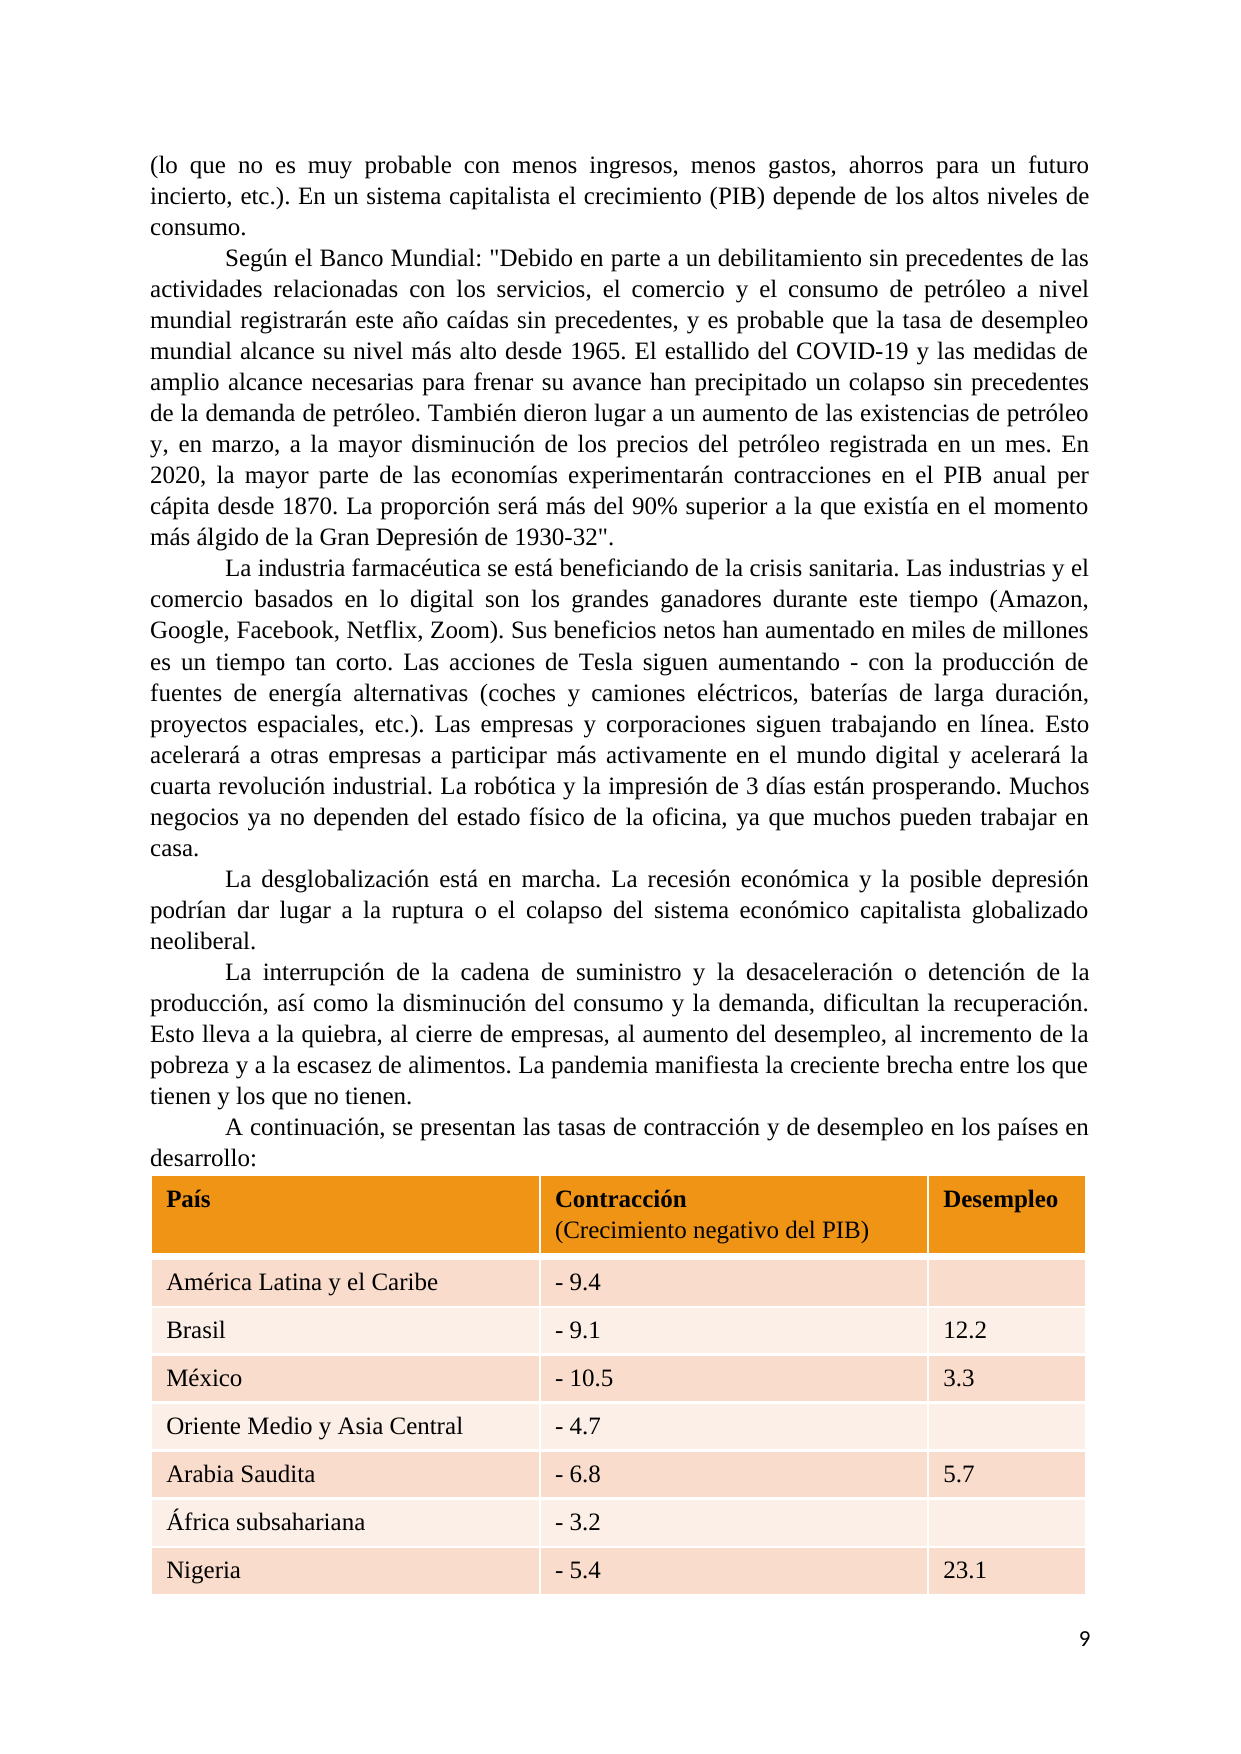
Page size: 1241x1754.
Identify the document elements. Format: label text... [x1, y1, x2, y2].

table_cell 3.3 [929, 1356, 1085, 1401]
table_cell 23.1 [929, 1548, 1085, 1594]
table_header Contracción (Crecimiento negativo del PIB) [541, 1176, 927, 1253]
text Según el Banco Mundial: "Debido en parte a un debilitamiento sin precedentes de las actividades relacionadas con los servicios, el comercio y el consumo de petróleo a nivel mundial registrarán este año caídas sin precedentes, y es probable que la tasa de desempleo mundial alcance su nivel más alto desde 1965. El estallido del COVID-19 y las medidas de amplio alcance necesarias para frenar su avance han precipitado un colapso sin precedentes de la demanda de petróleo. También dieron lugar a un aumento de las existencias de petróleo y, en marzo, a la mayor disminución de los precios del petróleo registrada en un mes. En 2020, la mayor parte de las economías experimentarán contracciones en el PIB anual per cápita desde 1870. La proporción será más del 90% superior a la que existía en el momento más álgido de la Gran Depresión de 1930-32". [150, 243, 1090, 551]
text La desglobalización está en marcha. La recesión económica y la posible depresión podrían dar lugar a la ruptura o el colapso del sistema económico capitalista globalizado neoliberal. [150, 864, 1090, 955]
table_cell - 5.4 [541, 1548, 927, 1594]
table_cell América Latina y el Caribe [152, 1260, 539, 1306]
text A continuación, se presentan las tasas de contracción y de desempleo en los países en desarrollo: [150, 1112, 1090, 1172]
table_header Desempleo [929, 1176, 1085, 1253]
text La industria farmacéutica se está beneficiando de la crisis sanitaria. Las industrias y el comercio basados en lo digital son los grandes ganadores durante este tiempo (Amazon, Google, Facebook, Netflix, Zoom). Sus beneficios netos han aumentado en miles de millones es un tiempo tan corto. Las acciones de Tesla siguen aumentando - con la producción de fuentes de energía alternativas (coches y camiones eléctricos, baterías de larga duración, proyectos espaciales, etc.). Las empresas y corporaciones siguen trabajando en línea. Esto acelerará a otras empresas a participar más activamente en el mundo digital y acelerará la cuarta revolución industrial. La robótica y la impresión de 3 días están prosperando. Muchos negocios ya no dependen del estado físico de la oficina, ya que muchos pueden trabajar en casa. [150, 553, 1090, 862]
table_cell Oriente Medio y Asia Central [152, 1404, 539, 1449]
table_cell [929, 1260, 1085, 1306]
table_cell - 6.8 [541, 1452, 927, 1497]
table_cell [929, 1500, 1085, 1546]
table_cell - 10.5 [541, 1356, 927, 1401]
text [150, 150, 1090, 241]
table_cell - 9.1 [541, 1308, 927, 1353]
table_cell Arabia Saudita [152, 1452, 539, 1497]
table_cell 5.7 [929, 1452, 1085, 1497]
table_cell México [152, 1356, 539, 1401]
table_cell - 3.2 [541, 1500, 927, 1546]
table_cell 12.2 [929, 1308, 1085, 1353]
table_cell [929, 1404, 1085, 1449]
text La interrupción de la cadena de suministro y la desaceleración o detención de la producción, así como la disminución del consumo y la demanda, dificultan la recuperación. Esto lleva a la quiebra, al cierre de empresas, al aumento del desempleo, al incremento de la pobreza y a la escasez de alimentos. La pandemia manifiesta la creciente brecha entre los que tienen y los que no tienen. [150, 957, 1090, 1110]
table_cell - 4.7 [541, 1404, 927, 1449]
table_cell Nigeria [152, 1548, 539, 1594]
table_cell Brasil [152, 1308, 539, 1353]
table_cell África subsahariana [152, 1500, 539, 1546]
table_cell - 9.4 [541, 1260, 927, 1306]
table_header País [152, 1176, 539, 1253]
